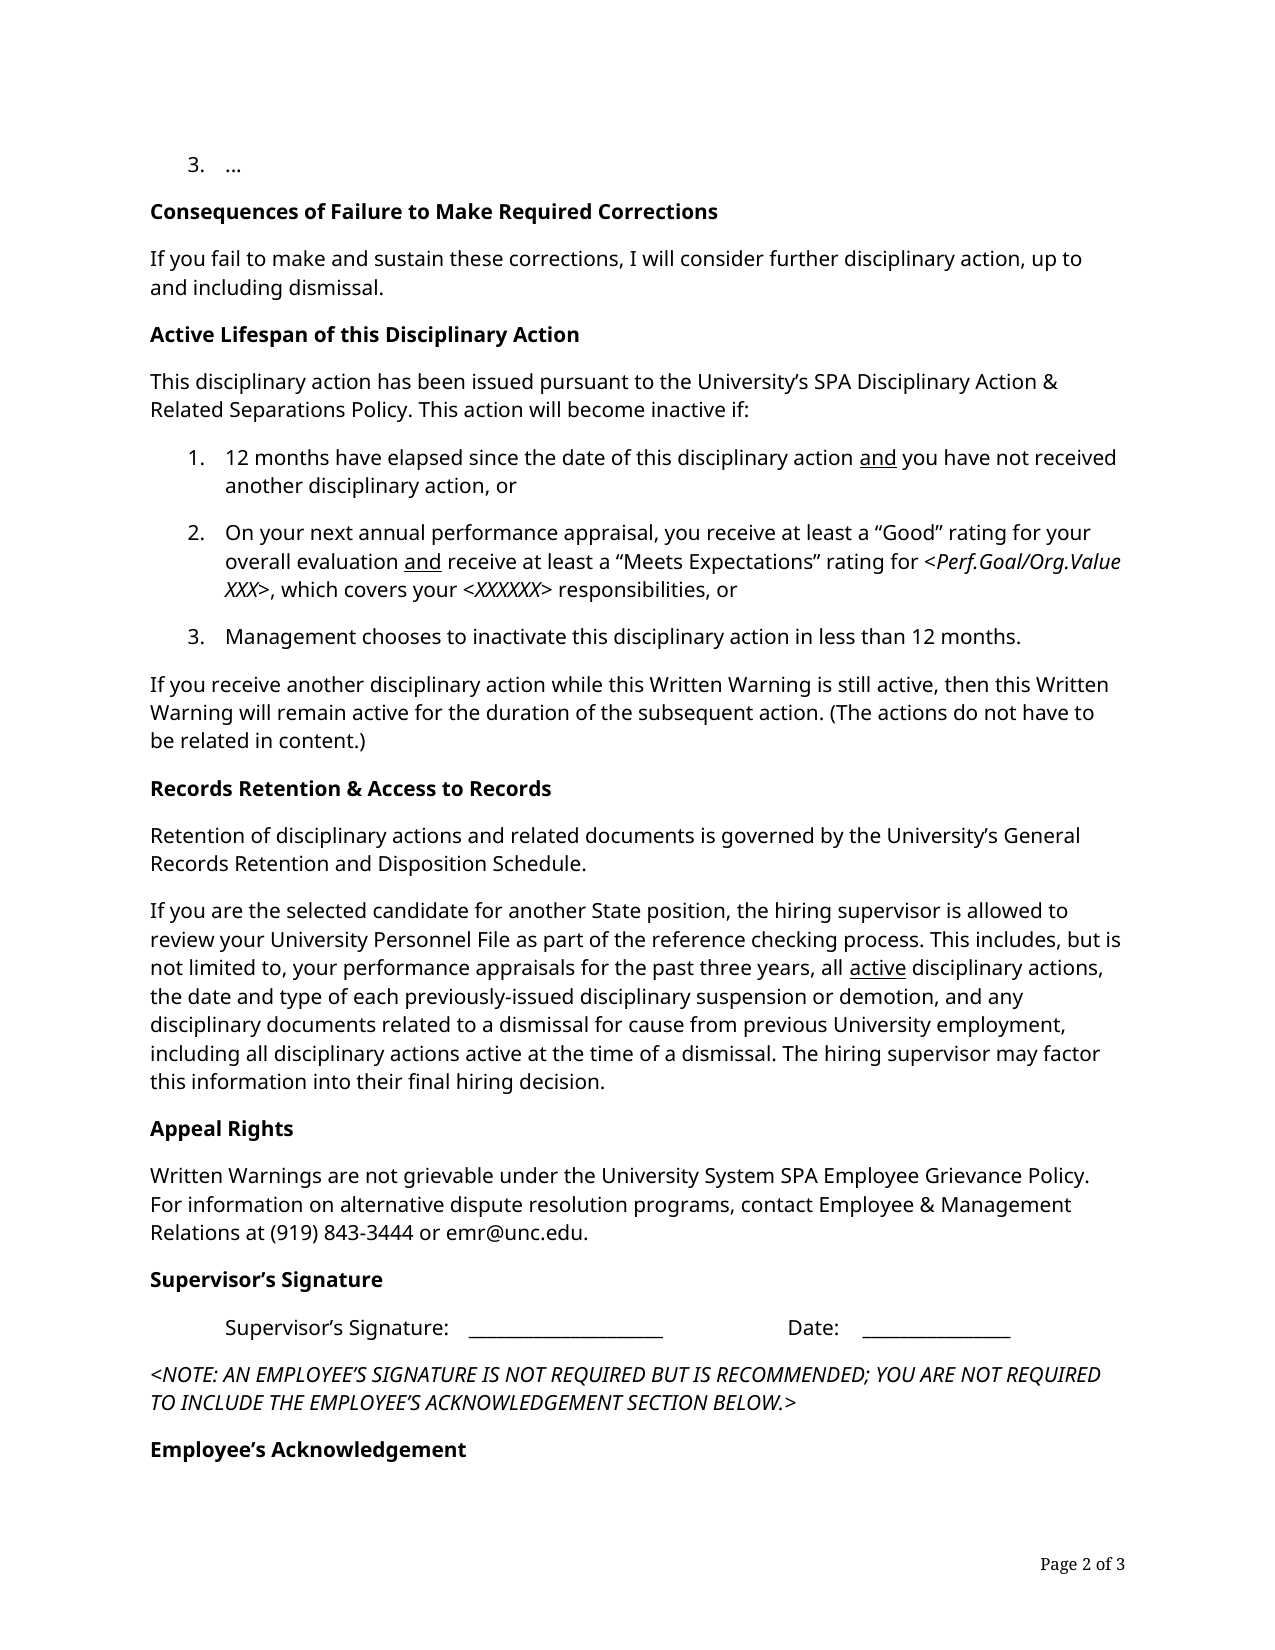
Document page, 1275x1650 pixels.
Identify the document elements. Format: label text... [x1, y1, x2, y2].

text If you fail to make and sustain these corrections, I will consider further disciplinary action, up to and including dismissal. [150, 244, 1125, 301]
text Written Warnings are not grievable under the University System SPA Employee Grievance Policy. For information on alternative dispute resolution programs, contact Employee & Management Relations at (919) 843-3444 or emr@unc.edu. [150, 1162, 1125, 1247]
list ... [187, 150, 1125, 178]
text Records Retention & Access to Records [150, 774, 1125, 802]
list On your next annual performance appraisal, you receive at least a “Good” rating for your overall evaluation and receive at least a “Meets Expectations” rating for <Perf.Goal/Org.Value XXX>, which covers your <XXXXXX> responsibilities, or [187, 518, 1125, 604]
list Management chooses to inactivate this disciplinary action in less than 12 months. [187, 622, 1125, 651]
text If you receive another disciplinary action while this Written Warning is still active, then this Written Warning will remain active for the duration of the subsequent action. (The actions do not have to be related in content.) [150, 670, 1125, 755]
text Active Lifespan of this Disciplinary Action [150, 320, 1125, 348]
text <NOTE: AN EMPLOYEE’S SIGNATURE IS NOT REQUIRED BUT IS RECOMMENDED; YOU ARE NOT REQUIRED TO INCLUDE THE EMPLOYEE’S ACKNOWLEDGEMENT SECTION BELOW.> [150, 1360, 1125, 1417]
text If you are the selected candidate for another State position, the hiring supervisor is allowed to review your University Personnel File as part of the reference checking process. This includes, but is not limited to, your performance appraisals for the past three years, all active disciplinary actions, the date and type of each previously-issued disciplinary suspension or demotion, and any disciplinary documents related to a dismissal for cause from previous University employment, including all disciplinary actions active at the time of a dismissal. The hiring supervisor may factor this information into their final hiring decision. [150, 897, 1125, 1096]
text Retention of disciplinary actions and related documents is governed by the University’s General Records Retention and Disposition Schedule. [150, 821, 1125, 878]
text Consequences of Failure to Make Required Corrections [150, 197, 1125, 226]
text Appeal Rights [150, 1114, 1125, 1143]
text Supervisor’s Signature: _____________________ Date: ________________ [150, 1313, 1125, 1341]
text This disciplinary action has been issued pursuant to the University’s SPA Disciplinary Action & Related Separations Policy. This action will become inactive if: [150, 367, 1125, 424]
list 12 months have elapsed since the date of this disciplinary action and you have not received another disciplinary action, or [187, 443, 1125, 500]
text Supervisor’s Signature [150, 1266, 1125, 1294]
text Employee’s Acknowledgement [150, 1436, 1125, 1464]
